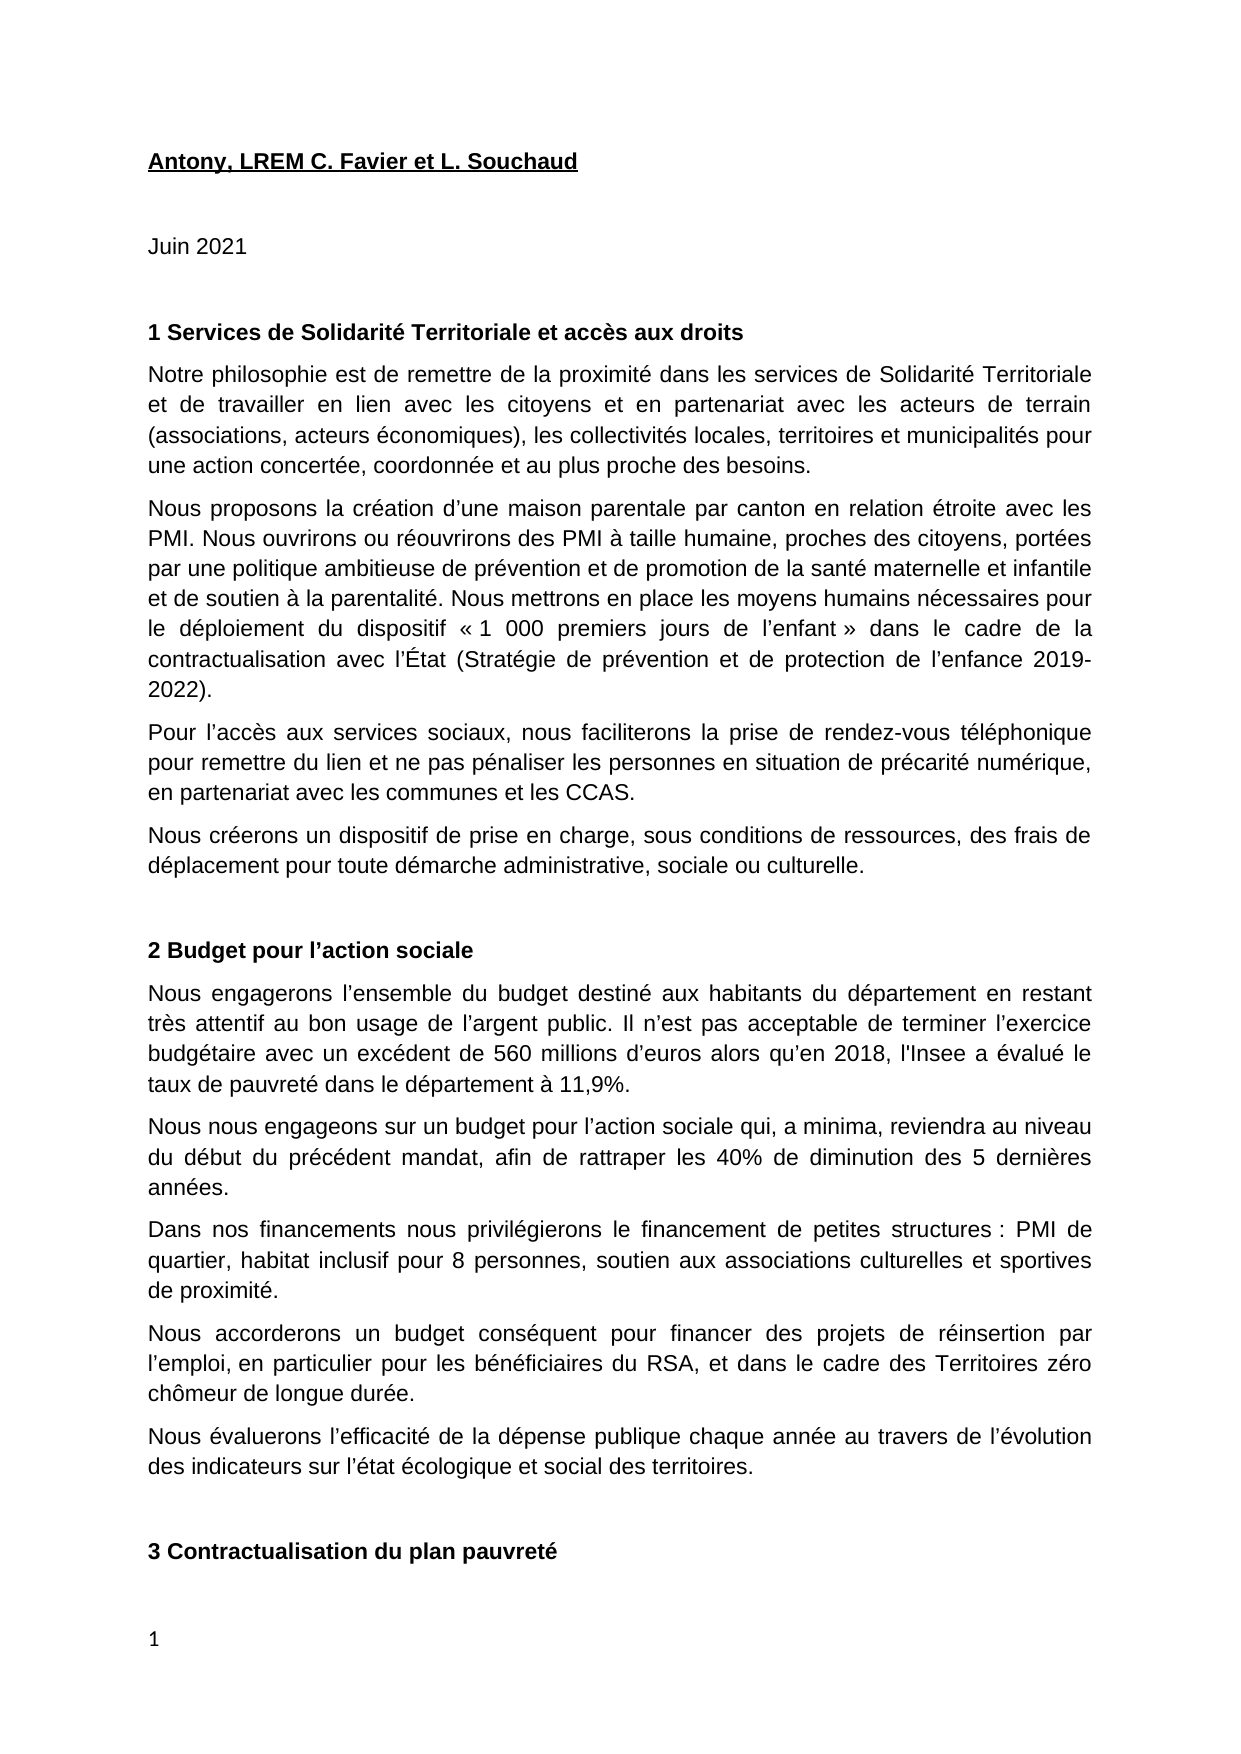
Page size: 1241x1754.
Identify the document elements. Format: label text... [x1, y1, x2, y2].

text Nous créerons un dispositif de prise en charge, sous conditions de ressources, des frais de déplacement pour toute démarche administrative, sociale ou culturelle. [148, 822, 1093, 878]
text Nous engagerons l’ensemble du budget destiné aux habitants du département en restant très attentif au bon usage de l’argent public. Il n’est pas acceptable de terminer l’exercice budgétaire avec un excédent de 560 millions d’euros alors qu’en 2018, l'Insee a évalué le taux de pauvreté dans le département à 11,9%. [148, 980, 1093, 1097]
text Nous évaluerons l’efficacité de la dépense publique chaque année au travers de l’évolution des indicateurs sur l’état écologique et social des territoires. [148, 1423, 1093, 1479]
text 3 Contractualisation du plan pauvreté [148, 1538, 1093, 1564]
text 2 Budget pour l’action sociale [148, 937, 1093, 963]
text Nous accorderons un budget conséquent pour financer des projets de réinsertion par l’emploi, en particulier pour les bénéficiaires du RSA, et dans le cadre des Territoires zéro chômeur de longue durée. [148, 1319, 1093, 1406]
text Dans nos financements nous privilégierons le financement de petites structures : PMI de quartier, habitat inclusif pour 8 personnes, soutien aux associations culturelles et sportives de proximité. [148, 1216, 1093, 1303]
text Nous nous engageons sur un budget pour l’action sociale qui, a minima, reviendra au niveau du début du précédent mandat, afin de rattraper les 40% de diminution des 5 dernières années. [148, 1113, 1093, 1200]
text Juin 2021 [148, 233, 1093, 259]
text 1 Services de Solidarité Territoriale et accès aux droits [148, 318, 1093, 345]
text Antony, LREM C. Favier et L. Souchaud [148, 148, 1093, 174]
text Notre philosophie est de remettre de la proximité dans les services de Solidarité Territoriale et de travailler en lien avec les citoyens et en partenariat avec les acteurs de terrain (associations, acteurs économiques), les collectivités locales, territoires et municipalités pour une action concertée, coordonnée et au plus proche des besoins. [148, 361, 1093, 478]
text Nous proposons la création d’une maison parentale par canton en relation étroite avec les PMI. Nous ouvrirons ou réouvrirons des PMI à taille humaine, proches des citoyens, portées par une politique ambitieuse de prévention et de promotion de la santé maternelle et infantile et de soutien à la parentalité. Nous mettrons en place les moyens humains nécessaires pour le déploiement du dispositif « 1 000 premiers jours de l’enfant » dans le cadre de la contractualisation avec l’État (Stratégie de prévention et de protection de l’enfance 2019-2022). [148, 494, 1093, 702]
text Pour l’accès aux services sociaux, nous faciliterons la prise de rendez-vous téléphonique pour remettre du lien et ne pas pénaliser les personnes en situation de précarité numérique, en partenariat avec les communes et les CCAS. [148, 718, 1093, 805]
